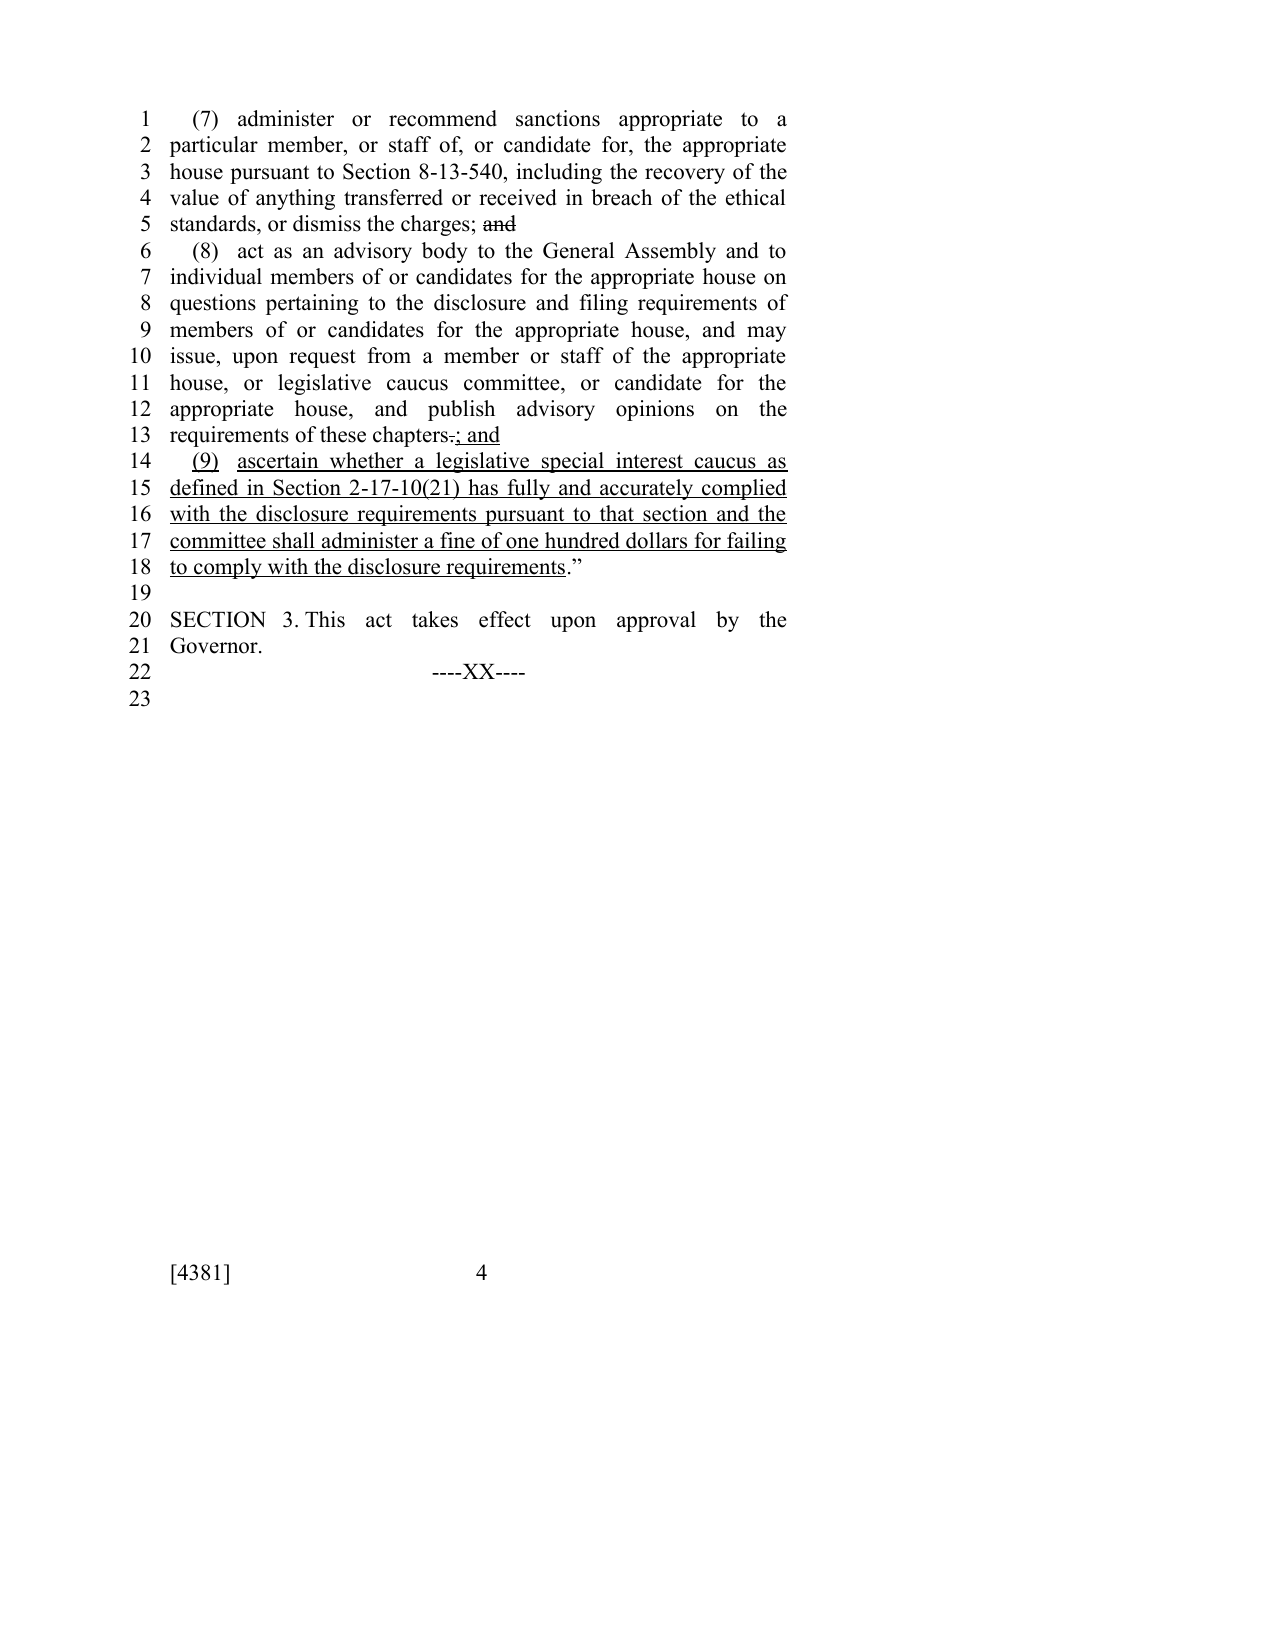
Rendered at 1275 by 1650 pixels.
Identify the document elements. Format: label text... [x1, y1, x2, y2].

text ----XX---- [169, 658, 787, 685]
text (8) act as an advisory body to the General Assembly and to individual members of or candidates for the appropriate house on questions pertaining to the disclosure and filing requirements of members of or candidates for the appropriate house, and may issue, upon request from a member or staff of the appropriate house, or legislative caucus committee, or candidate for the appropriate house, and publish advisory opinions on the requirements of these chapters.; and [169, 237, 787, 448]
text (7) administer or recommend sanctions appropriate to a particular member, or staff of, or candidate for, the appropriate house pursuant to Section 8-13-540, including the recovery of the value of anything transferred or received in breach of the ethical standards, or dismiss the charges; and [169, 105, 787, 237]
text (9) ascertain whether a legislative special interest caucus as defined in Section 2-17-10(21) has fully and accurately complied with the disclosure requirements pursuant to that section and the committee shall administer a fine of one hundred dollars for failing to comply with the disclosure requirements.” [169, 448, 787, 497]
text SECTION 3. This act takes effect upon approval by the Governor. [169, 606, 787, 658]
